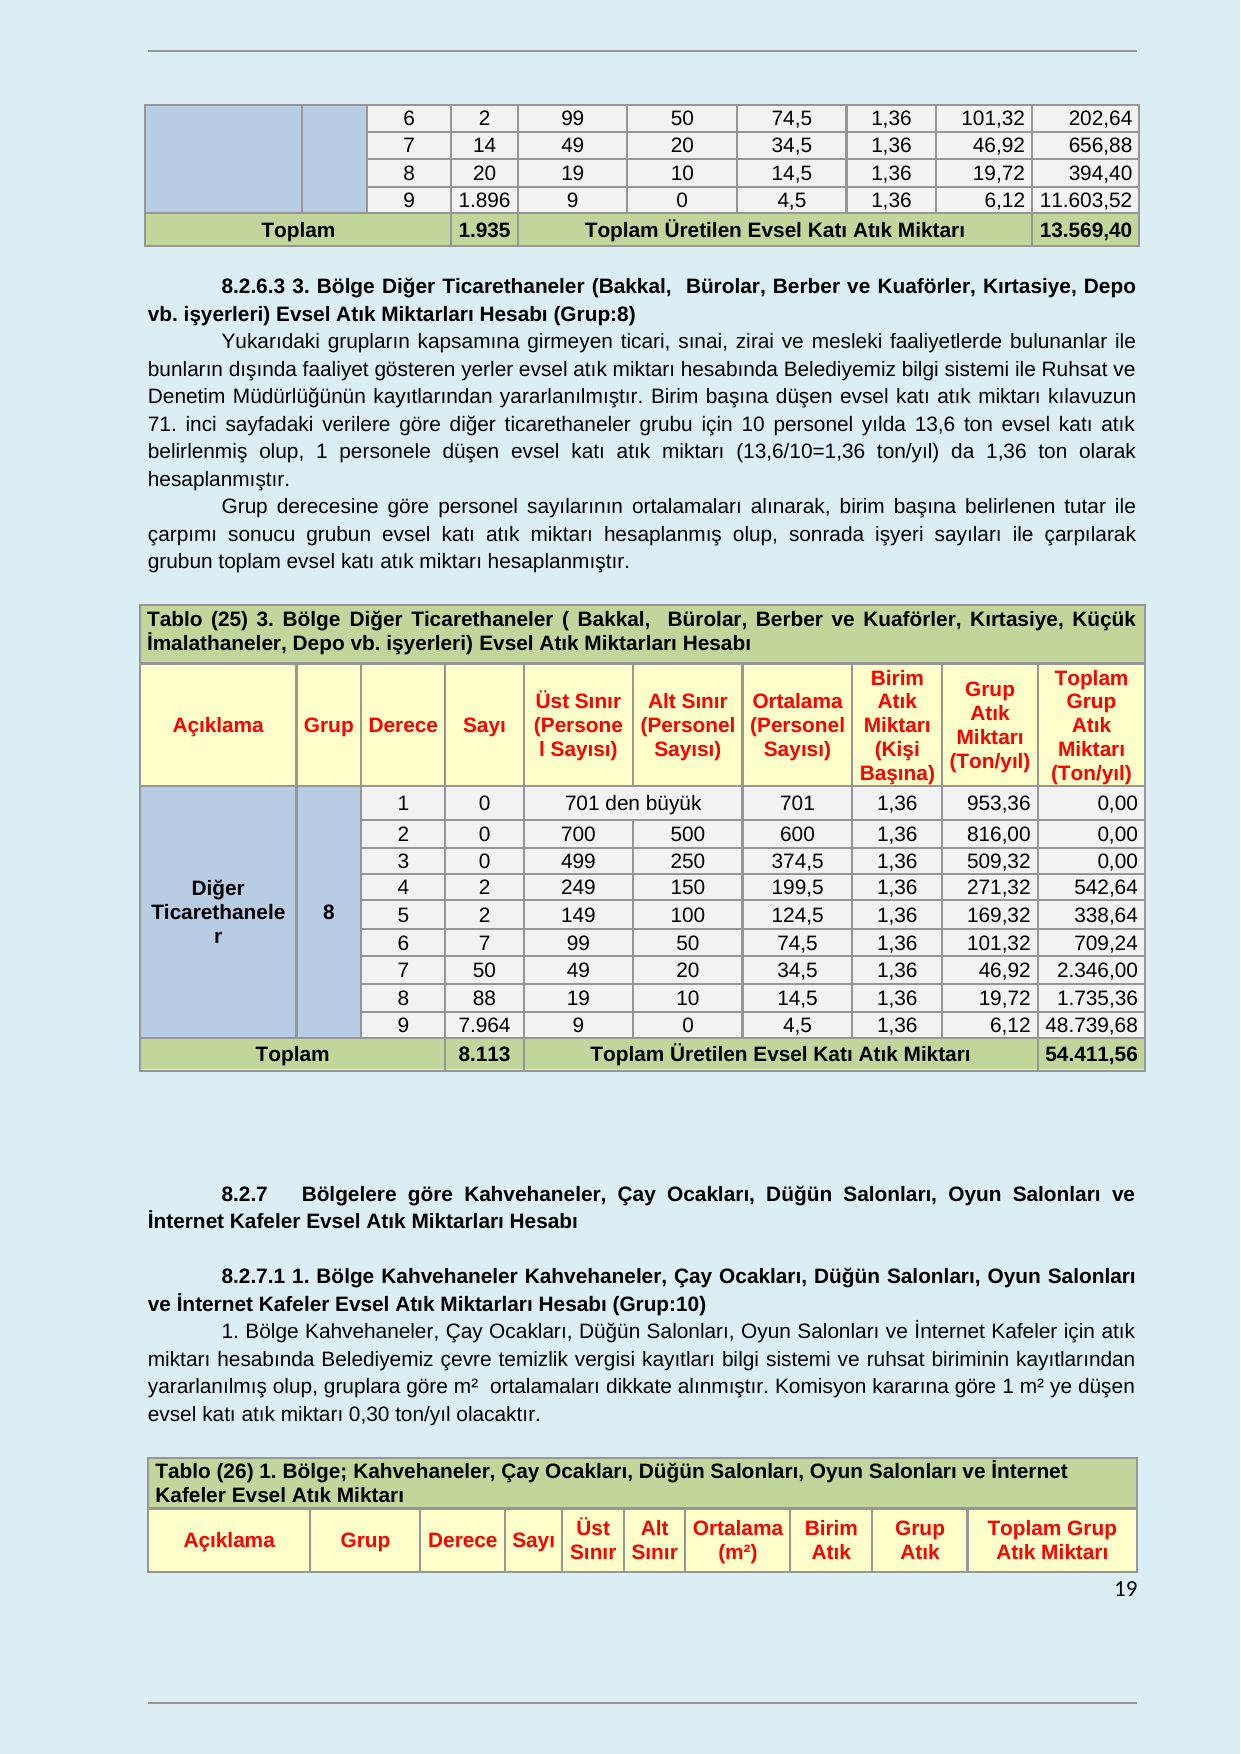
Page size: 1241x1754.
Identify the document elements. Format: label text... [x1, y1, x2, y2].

table_cell 48.739,68 [1039, 1013, 1144, 1037]
table_cell 2 [362, 821, 444, 847]
table_cell 6,12 [937, 188, 1031, 212]
table_cell 1 [362, 787, 444, 819]
table_cell 4,5 [744, 1013, 851, 1037]
table_cell 46,92 [943, 957, 1037, 983]
table_cell Toplam [146, 214, 450, 245]
table_cell 7 [446, 930, 523, 955]
table_cell Toplam Üretilen Evsel Katı Atık Miktarı [519, 214, 1031, 245]
table_cell 1,36 [853, 901, 941, 928]
table_cell 1,36 [848, 133, 935, 158]
table_cell 500 [634, 821, 741, 847]
table_cell 19,72 [937, 160, 1031, 186]
table_cell 54.411,56 [1039, 1039, 1144, 1069]
table_cell 1,36 [853, 821, 941, 847]
table_cell 46,92 [937, 133, 1031, 158]
table_cell 49 [525, 957, 632, 983]
table_cell 14 [452, 133, 517, 158]
table_header Tablo (26) 1. Bölge; Kahvehaneler, Çay Ocakları, Düğün Salonları, Oyun Salonları ve İnternet Kafeler Evsel Atık Miktarı [149, 1459, 1136, 1507]
table_cell 74,5 [738, 106, 845, 131]
table_cell 74,5 [744, 930, 851, 955]
table_cell 101,32 [943, 930, 1037, 955]
table_cell 34,5 [744, 957, 851, 983]
table_cell 199,5 [744, 875, 851, 899]
table_cell 9 [362, 1013, 444, 1037]
table_cell 1,36 [853, 849, 941, 873]
table_cell Sayı [446, 665, 523, 785]
table_cell 149 [525, 901, 632, 928]
table_cell Grup [311, 1510, 419, 1571]
table_cell 5 [362, 901, 444, 928]
table_cell 7 [368, 133, 450, 158]
table_cell 0 [446, 849, 523, 873]
table_cell 124,5 [744, 901, 851, 928]
table_cell 14,5 [744, 985, 851, 1011]
table_cell 99 [525, 930, 632, 955]
table_cell 19,72 [943, 985, 1037, 1011]
table_cell 2 [446, 901, 523, 928]
table_cell 9 [368, 188, 450, 212]
table_cell 700 [525, 821, 632, 847]
table_cell 2 [446, 875, 523, 899]
table_cell 20 [452, 160, 517, 186]
table_cell 10 [634, 985, 741, 1011]
table_cell 19 [525, 985, 632, 1011]
table_cell 4,5 [738, 188, 845, 212]
table_cell Toplam Grup Atık Miktarı (Ton/yıl) [1039, 665, 1144, 785]
table_cell 1,36 [848, 160, 935, 186]
table_cell Toplam Grup Atık Miktarı (Ton/yıl) [969, 1510, 1136, 1571]
table_cell 1,36 [848, 188, 935, 212]
table_cell 249 [525, 875, 632, 899]
table_header Tablo (25) 3. Bölge Diğer Ticarethaneler ( Bakkal, Bürolar, Berber ve Kuaförler, Kırtasiye, Küçük İmalathaneler, Depo vb. işyerleri) Evsel Atık Miktarları Hesabı [141, 606, 1144, 662]
table_cell 49 [519, 133, 626, 158]
table_cell Açıklama [141, 665, 295, 785]
table_cell 1,36 [853, 1013, 941, 1037]
table_cell Birim Atık Miktarı (Kişi Başına) [853, 665, 941, 785]
table_cell Üst Sınır (m²) [563, 1510, 623, 1571]
table_cell Diğer Ticarethaneler [141, 787, 295, 1037]
table_cell 1.735,36 [1039, 985, 1144, 1011]
table_cell Açıklama [149, 1510, 309, 1571]
text 1. Bölge Kahvehaneler, Çay Ocakları, Düğün Salonları, Oyun Salonları ve İnternet Kafeler için atık miktarı hesabında Belediyemiz çevre temizlik vergisi kayıtları bilgi sistemi ve ruhsat biriminin kayıtlarından yararlanılmış olup, gruplara göre m² ortalamaları dikkate alınmıştır. Komisyon kararına göre 1 m² ye düşen evsel katı atık miktarı 0,30 ton/yıl olacaktır. [148, 1319, 1137, 1426]
table_cell 1,36 [853, 787, 941, 819]
table_cell 8 [298, 787, 360, 1037]
table_cell 1,36 [853, 875, 941, 899]
table_cell 816,00 [943, 821, 1037, 847]
table_cell 19 [519, 160, 626, 186]
table_cell 2.346,00 [1039, 957, 1144, 983]
table_cell Derece [362, 665, 444, 785]
table_cell 34,5 [738, 133, 845, 158]
text 8.2.6.3 3. Bölge Diğer Ticarethaneler (Bakkal, Bürolar, Berber ve Kuaförler, Kırtasiye, Depo vb. işyerleri) Evsel Atık Miktarları Hesabı (Grup:8) [148, 274, 1137, 326]
table_cell 709,24 [1039, 930, 1144, 955]
text 8.2.7 Bölgelere göre Kahvehaneler, Çay Ocakları, Düğün Salonları, Oyun Salonları ve İnternet Kafeler Evsel Atık Miktarları Hesabı [148, 1182, 1137, 1233]
table_cell 50 [628, 106, 736, 131]
table_cell 953,36 [943, 787, 1037, 819]
table_cell 169,32 [943, 901, 1037, 928]
table_cell 9 [525, 1013, 632, 1037]
table_cell 2 [452, 106, 517, 131]
table_cell 8.113 [446, 1039, 523, 1069]
table_cell 250 [634, 849, 741, 873]
table_cell 50 [634, 930, 741, 955]
table_cell 7 [362, 957, 444, 983]
table_cell 88 [446, 985, 523, 1011]
table_cell 11.603,52 [1033, 188, 1138, 212]
table_cell Derece [421, 1510, 504, 1571]
table_cell 600 [744, 821, 851, 847]
table_cell Grup Atık Miktarı (Ton/yıl) [873, 1510, 966, 1571]
table_cell 13.569,40 [1033, 214, 1138, 245]
table_cell 1,36 [853, 957, 941, 983]
table_cell Birim Atık Miktarı [791, 1510, 871, 1571]
table_cell 3 [362, 849, 444, 873]
table_cell 6 [368, 106, 450, 131]
table_cell Toplam [141, 1039, 444, 1069]
table_cell 701 den büyük [525, 787, 741, 819]
table_cell 101,32 [937, 106, 1031, 131]
table_cell 0,00 [1039, 821, 1144, 847]
table_cell Sayı [506, 1510, 561, 1571]
table_cell 20 [628, 133, 736, 158]
table_cell Üst Sınır (Personel Sayısı) [525, 665, 632, 785]
table_cell 0,00 [1039, 849, 1144, 873]
table_cell 656,88 [1033, 133, 1138, 158]
table_cell Grup Atık Miktarı (Ton/yıl) [943, 665, 1037, 785]
table_cell Alt Sınır (Personel Sayısı) [634, 665, 741, 785]
table_cell 509,32 [943, 849, 1037, 873]
table_cell Ortalama (m²) [686, 1510, 789, 1571]
text Yukarıdaki grupların kapsamına girmeyen ticari, sınai, zirai ve mesleki faaliyetlerde bulunanlar ile bunların dışında faaliyet gösteren yerler evsel atık miktarı hesabında Belediyemiz bilgi sistemi ile Ruhsat ve Denetim Müdürlüğünün kayıtlarından yararlanılmıştır. Birim başına düşen evsel katı atık miktarı kılavuzun 71. inci sayfadaki verilere göre diğer ticarethaneler grubu için 10 personel yılda 13,6 ton evsel katı atık belirlenmiş olup, 1 personele düşen evsel katı atık miktarı (13,6/10=1,36 ton/yıl) da 1,36 ton olarak hesaplanmıştır. [148, 329, 1137, 491]
table_cell 8 [362, 985, 444, 1011]
table_cell 50 [446, 957, 523, 983]
text Grup derecesine göre personel sayılarının ortalamaları alınarak, birim başına belirlenen tutar ile çarpımı sonucu grubun evsel katı atık miktarı hesaplanmış olup, sonrada işyeri sayıları ile çarpılarak grubun toplam evsel katı atık miktarı hesaplanmıştır. [148, 494, 1137, 573]
table_cell 1,36 [848, 106, 935, 131]
text 8.2.7.1 1. Bölge Kahvehaneler Kahvehaneler, Çay Ocakları, Düğün Salonları, Oyun Salonları ve İnternet Kafeler Evsel Atık Miktarları Hesabı (Grup:10) [148, 1264, 1137, 1316]
table_cell 6,12 [943, 1013, 1037, 1037]
table_cell Toplam Üretilen Evsel Katı Atık Miktarı [525, 1039, 1037, 1069]
table_cell 1,36 [853, 930, 941, 955]
table_cell 10 [628, 160, 736, 186]
table_cell 8 [368, 160, 450, 186]
table_cell Grup [298, 665, 360, 785]
table_cell 394,40 [1033, 160, 1138, 186]
table_cell 271,32 [943, 875, 1037, 899]
table_cell Alt Sınır (m²) [625, 1510, 684, 1571]
table_cell 338,64 [1039, 901, 1144, 928]
table_cell 499 [525, 849, 632, 873]
table_cell 0,00 [1039, 787, 1144, 819]
table_cell 374,5 [744, 849, 851, 873]
table_cell 1.896 [452, 188, 517, 212]
table_cell 1.935 [452, 214, 517, 245]
table_cell 542,64 [1039, 875, 1144, 899]
table_cell 1,36 [853, 985, 941, 1011]
table_cell 20 [634, 957, 741, 983]
table_cell 0 [628, 188, 736, 212]
table_cell 701 [744, 787, 851, 819]
table_cell 9 [519, 188, 626, 212]
table_cell 0 [446, 821, 523, 847]
table_cell 150 [634, 875, 741, 899]
table_cell 4 [362, 875, 444, 899]
table_cell 100 [634, 901, 741, 928]
table_cell 7.964 [446, 1013, 523, 1037]
table_cell 0 [446, 787, 523, 819]
table_cell 99 [519, 106, 626, 131]
table_cell Ortalama (Personel Sayısı) [744, 665, 851, 785]
table_cell 202,64 [1033, 106, 1138, 131]
table_cell 6 [362, 930, 444, 955]
table_cell 14,5 [738, 160, 845, 186]
table_cell 0 [634, 1013, 741, 1037]
